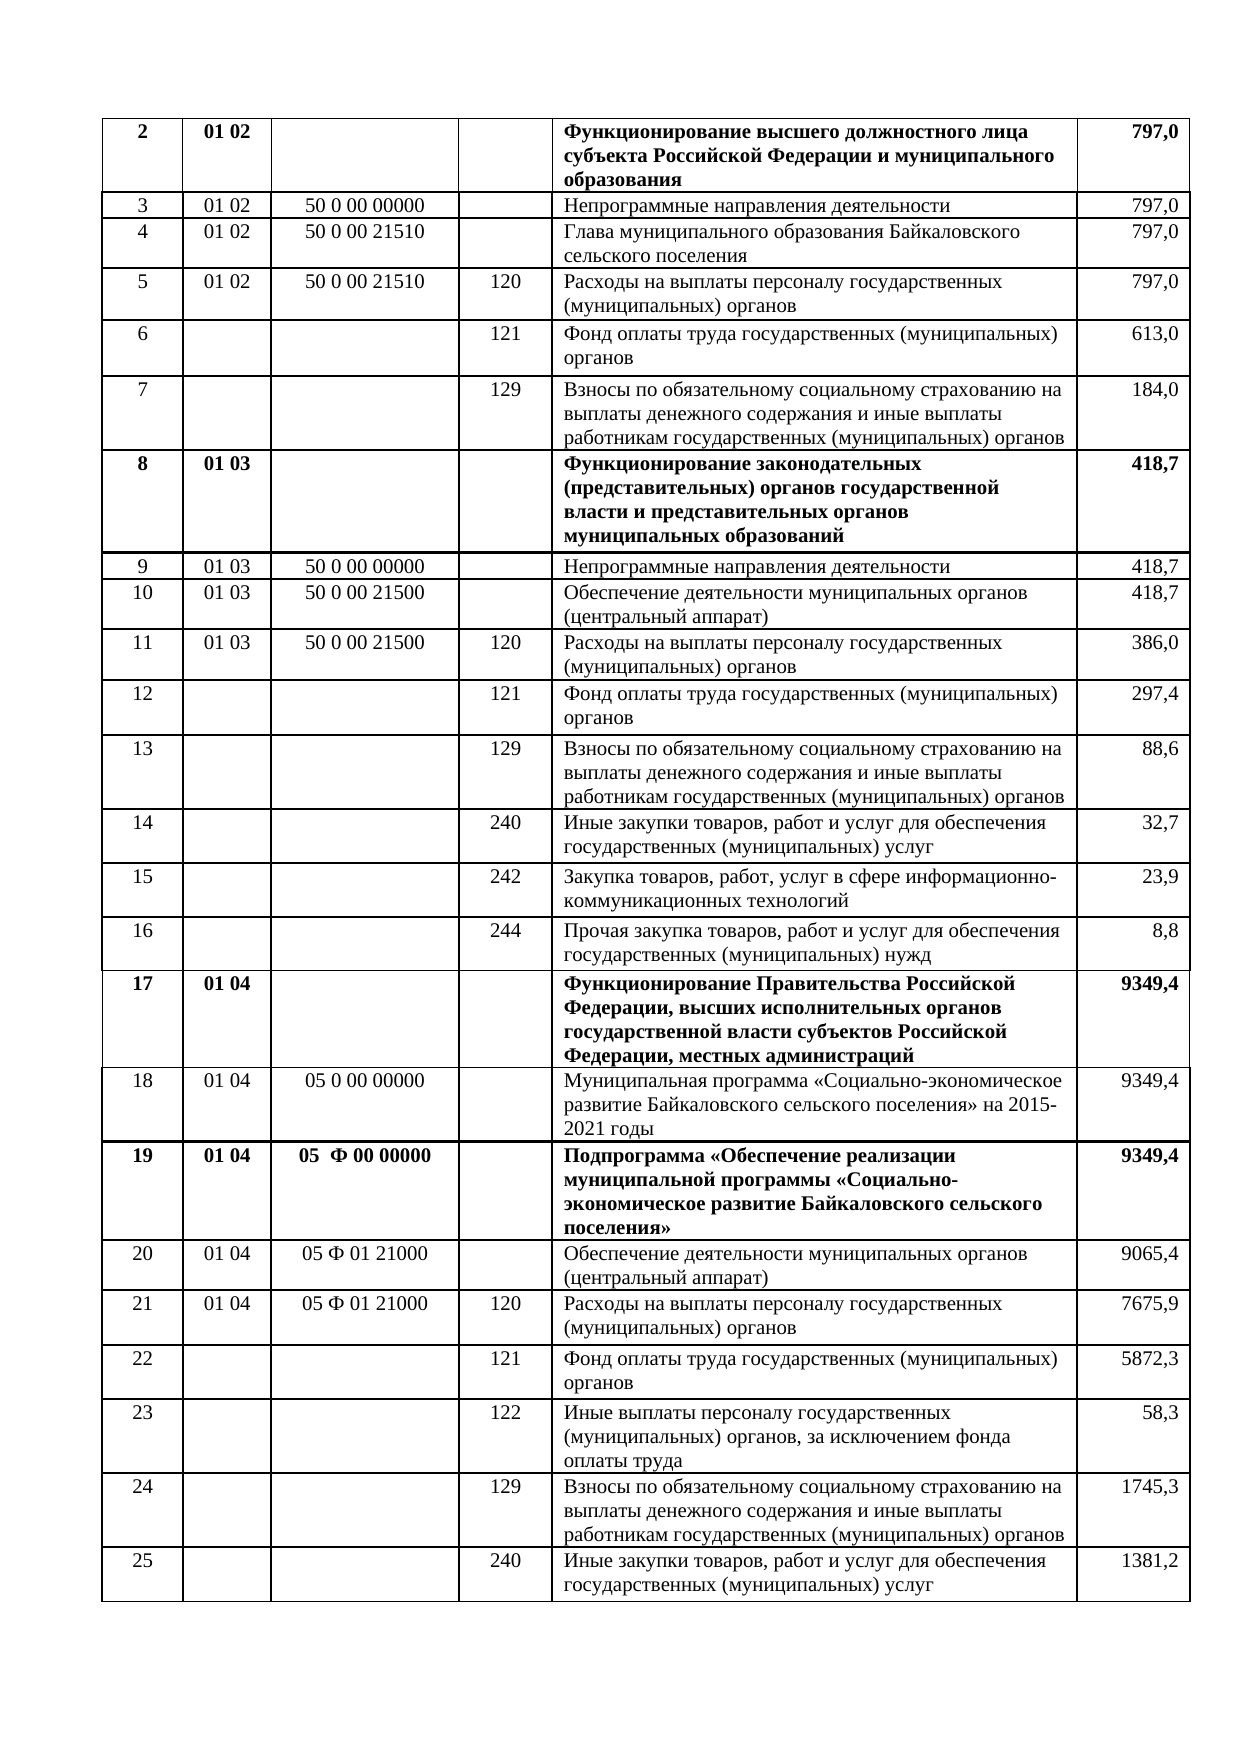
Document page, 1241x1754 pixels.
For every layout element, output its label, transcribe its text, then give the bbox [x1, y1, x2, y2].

table_cell 01 03 [184, 451, 270, 551]
table_cell 23 [103, 1400, 182, 1472]
table_cell 01 02 [184, 193, 270, 217]
table_cell [272, 918, 458, 970]
table_cell [272, 1346, 458, 1398]
table_cell Расходы на выплаты персоналу государственных (муниципальных) органов [553, 630, 1076, 679]
table_cell [460, 580, 551, 628]
table_cell 15 [103, 864, 182, 916]
table_cell Расходы на выплаты персоналу государственных (муниципальных) органов [553, 269, 1076, 319]
table_cell 9349,4 [1078, 971, 1189, 1067]
table_cell [272, 1474, 458, 1546]
table_cell [460, 1241, 551, 1289]
table_cell [184, 736, 270, 808]
table_cell [184, 681, 270, 734]
table_cell 121 [460, 681, 551, 734]
table_cell Непрограммные направления деятельности [553, 193, 1076, 217]
table_cell 120 [460, 1291, 551, 1344]
table_cell [184, 810, 270, 862]
table_cell 01 02 [183, 119, 271, 191]
table_cell 17 [103, 971, 182, 1067]
table_cell 244 [460, 918, 551, 970]
table_cell [184, 918, 270, 970]
table_cell 01 03 [184, 630, 270, 679]
table_cell 58,3 [1078, 1400, 1189, 1472]
table_cell 4 [103, 219, 182, 267]
table_cell 50 0 00 00000 [272, 554, 458, 578]
table_cell [460, 219, 551, 267]
table_cell [272, 451, 458, 551]
table_cell 9065,4 [1078, 1241, 1189, 1289]
table_cell Обеспечение деятельности муниципальных органов (центральный аппарат) [553, 580, 1076, 628]
table_cell 386,0 [1078, 630, 1189, 679]
table_cell Функционирование Правительства Российской Федерации, высших исполнительных органов государственной власти субъектов Российской Федерации, местных администраций [553, 971, 1076, 1067]
table_cell 01 03 [184, 580, 270, 628]
table_cell 9349,4 [1078, 1068, 1189, 1140]
table_cell 8 [103, 451, 182, 551]
table_cell [272, 119, 458, 191]
table_cell 418,7 [1078, 580, 1189, 628]
table_cell Фонд оплаты труда государственных (муниципальных) органов [553, 1346, 1076, 1398]
table_cell [272, 377, 458, 449]
table_cell Расходы на выплаты персоналу государственных (муниципальных) органов [553, 1291, 1076, 1344]
table_cell 13 [103, 736, 182, 808]
table_cell 2 [103, 119, 182, 191]
table_cell 797,0 [1078, 119, 1189, 191]
table_cell 25 [103, 1548, 182, 1601]
table_cell 01 04 [184, 1241, 270, 1289]
table_cell 418,7 [1078, 554, 1189, 578]
table_cell [184, 864, 270, 916]
table_cell [272, 736, 458, 808]
table_cell [459, 119, 552, 191]
table_cell 05 Ф 01 21000 [272, 1291, 458, 1344]
table_cell [184, 1548, 270, 1601]
table_cell 20 [103, 1241, 182, 1289]
table_cell 121 [460, 321, 551, 375]
table_cell 01 04 [184, 1291, 270, 1344]
table_cell [272, 864, 458, 916]
table_cell [272, 1400, 458, 1472]
table_cell 240 [460, 1548, 551, 1601]
table_cell Фонд оплаты труда государственных (муниципальных) органов [553, 681, 1076, 734]
table_cell 01 04 [184, 1068, 270, 1140]
table_cell 797,0 [1078, 193, 1189, 217]
table_cell 24 [103, 1474, 182, 1546]
table_cell [460, 193, 551, 217]
table_cell 8,8 [1078, 918, 1189, 970]
table_cell Взносы по обязательному социальному страхованию на выплаты денежного содержания и иные выплаты работникам государственных (муниципальных) органов [553, 736, 1076, 808]
table_cell 613,0 [1078, 321, 1189, 375]
table_cell Иные закупки товаров, работ и услуг для обеспечения государственных (муниципальных) услуг [553, 1548, 1076, 1601]
table_cell Фонд оплаты труда государственных (муниципальных) органов [553, 321, 1076, 375]
table_cell 01 03 [184, 554, 270, 578]
table_cell 9349,4 [1078, 1143, 1189, 1239]
table_cell Муниципальная программа «Социально-экономическое развитие Байкаловского сельского поселения» на 2015-2021 годы [553, 1068, 1076, 1140]
table_cell 19 [103, 1143, 182, 1239]
table_cell 1381,2 [1078, 1548, 1189, 1601]
table_cell 129 [460, 736, 551, 808]
table_cell 01 04 [184, 971, 270, 1067]
table_cell 129 [460, 377, 551, 449]
table_cell [460, 1068, 551, 1140]
table_cell 05 Ф 00 00000 [272, 1143, 458, 1239]
table_cell 797,0 [1078, 269, 1189, 319]
table_cell Глава муниципального образования Байкаловского сельского поселения [553, 219, 1076, 267]
table_cell 7 [103, 377, 182, 449]
table_cell 120 [460, 630, 551, 679]
table_cell Функционирование высшего должностного лица субъекта Российской Федерации и муниципального образования [553, 119, 1077, 191]
table_cell [272, 810, 458, 862]
table_cell 121 [460, 1346, 551, 1398]
table_cell [272, 1548, 458, 1601]
table_cell [460, 971, 551, 1067]
table_cell 14 [103, 810, 182, 862]
table_cell Обеспечение деятельности муниципальных органов (центральный аппарат) [553, 1241, 1076, 1289]
table_cell Непрограммные направления деятельности [553, 554, 1076, 578]
table_cell [184, 321, 270, 375]
table_cell 32,7 [1078, 810, 1189, 862]
table_cell 50 0 00 00000 [272, 193, 458, 217]
table_cell 5 [103, 269, 182, 319]
table_cell 05 Ф 01 21000 [272, 1241, 458, 1289]
table_cell [272, 681, 458, 734]
table_cell [460, 451, 551, 551]
table_cell 184,0 [1078, 377, 1189, 449]
table_cell 3 [103, 193, 182, 217]
table_cell 297,4 [1078, 681, 1189, 734]
table_cell 50 0 00 21500 [272, 630, 458, 679]
table_cell 88,6 [1078, 736, 1189, 808]
table_cell 16 [103, 918, 182, 970]
table_cell [272, 971, 458, 1067]
table_cell 22 [103, 1346, 182, 1398]
table_cell 9 [103, 554, 182, 578]
table_cell 1745,3 [1078, 1474, 1189, 1546]
table_cell 50 0 00 21500 [272, 580, 458, 628]
table_cell [184, 1400, 270, 1472]
table_cell [460, 554, 551, 578]
table_cell Иные закупки товаров, работ и услуг для обеспечения государственных (муниципальных) услуг [553, 810, 1076, 862]
table_cell 122 [460, 1400, 551, 1472]
table_cell 50 0 00 21510 [272, 219, 458, 267]
table_cell 50 0 00 21510 [272, 269, 458, 319]
table_cell 6 [103, 321, 182, 375]
table_cell 21 [103, 1291, 182, 1344]
table_cell 01 04 [184, 1143, 270, 1239]
table_cell 12 [103, 681, 182, 734]
table_cell 11 [103, 630, 182, 679]
table_cell 5872,3 [1078, 1346, 1189, 1398]
table_cell Взносы по обязательному социальному страхованию на выплаты денежного содержания и иные выплаты работникам государственных (муниципальных) органов [553, 377, 1076, 449]
table_cell [272, 321, 458, 375]
table_cell 129 [460, 1474, 551, 1546]
table_cell 05 0 00 00000 [272, 1068, 458, 1140]
table_cell Функционирование законодательных (представительных) органов государственной власти и представительных органов муниципальных образований [553, 451, 1076, 551]
table_cell Подпрограмма «Обеспечение реализации муниципальной программы «Социально-экономическое развитие Байкаловского сельского поселения» [553, 1143, 1076, 1239]
table_cell 7675,9 [1078, 1291, 1189, 1344]
table_cell 240 [460, 810, 551, 862]
table_cell 242 [460, 864, 551, 916]
table_cell Иные выплаты персоналу государственных (муниципальных) органов, за исключением фонда оплаты труда [553, 1400, 1076, 1472]
table_cell 10 [103, 580, 182, 628]
table_cell 23,9 [1078, 864, 1189, 916]
table_cell 01 02 [184, 269, 270, 319]
table_cell 418,7 [1078, 451, 1189, 551]
table_cell 18 [103, 1068, 182, 1140]
table_cell 01 02 [184, 219, 270, 267]
table_cell [184, 377, 270, 449]
table_cell Взносы по обязательному социальному страхованию на выплаты денежного содержания и иные выплаты работникам государственных (муниципальных) органов [553, 1474, 1076, 1546]
table_cell [184, 1474, 270, 1546]
table_cell 120 [460, 269, 551, 319]
table_cell Прочая закупка товаров, работ и услуг для обеспечения государственных (муниципальных) нужд [553, 918, 1076, 970]
table_cell Закупка товаров, работ, услуг в сфере информационно-коммуникационных технологий [553, 864, 1076, 916]
table_cell [460, 1143, 551, 1239]
table_cell [184, 1346, 270, 1398]
table_cell 797,0 [1078, 219, 1189, 267]
